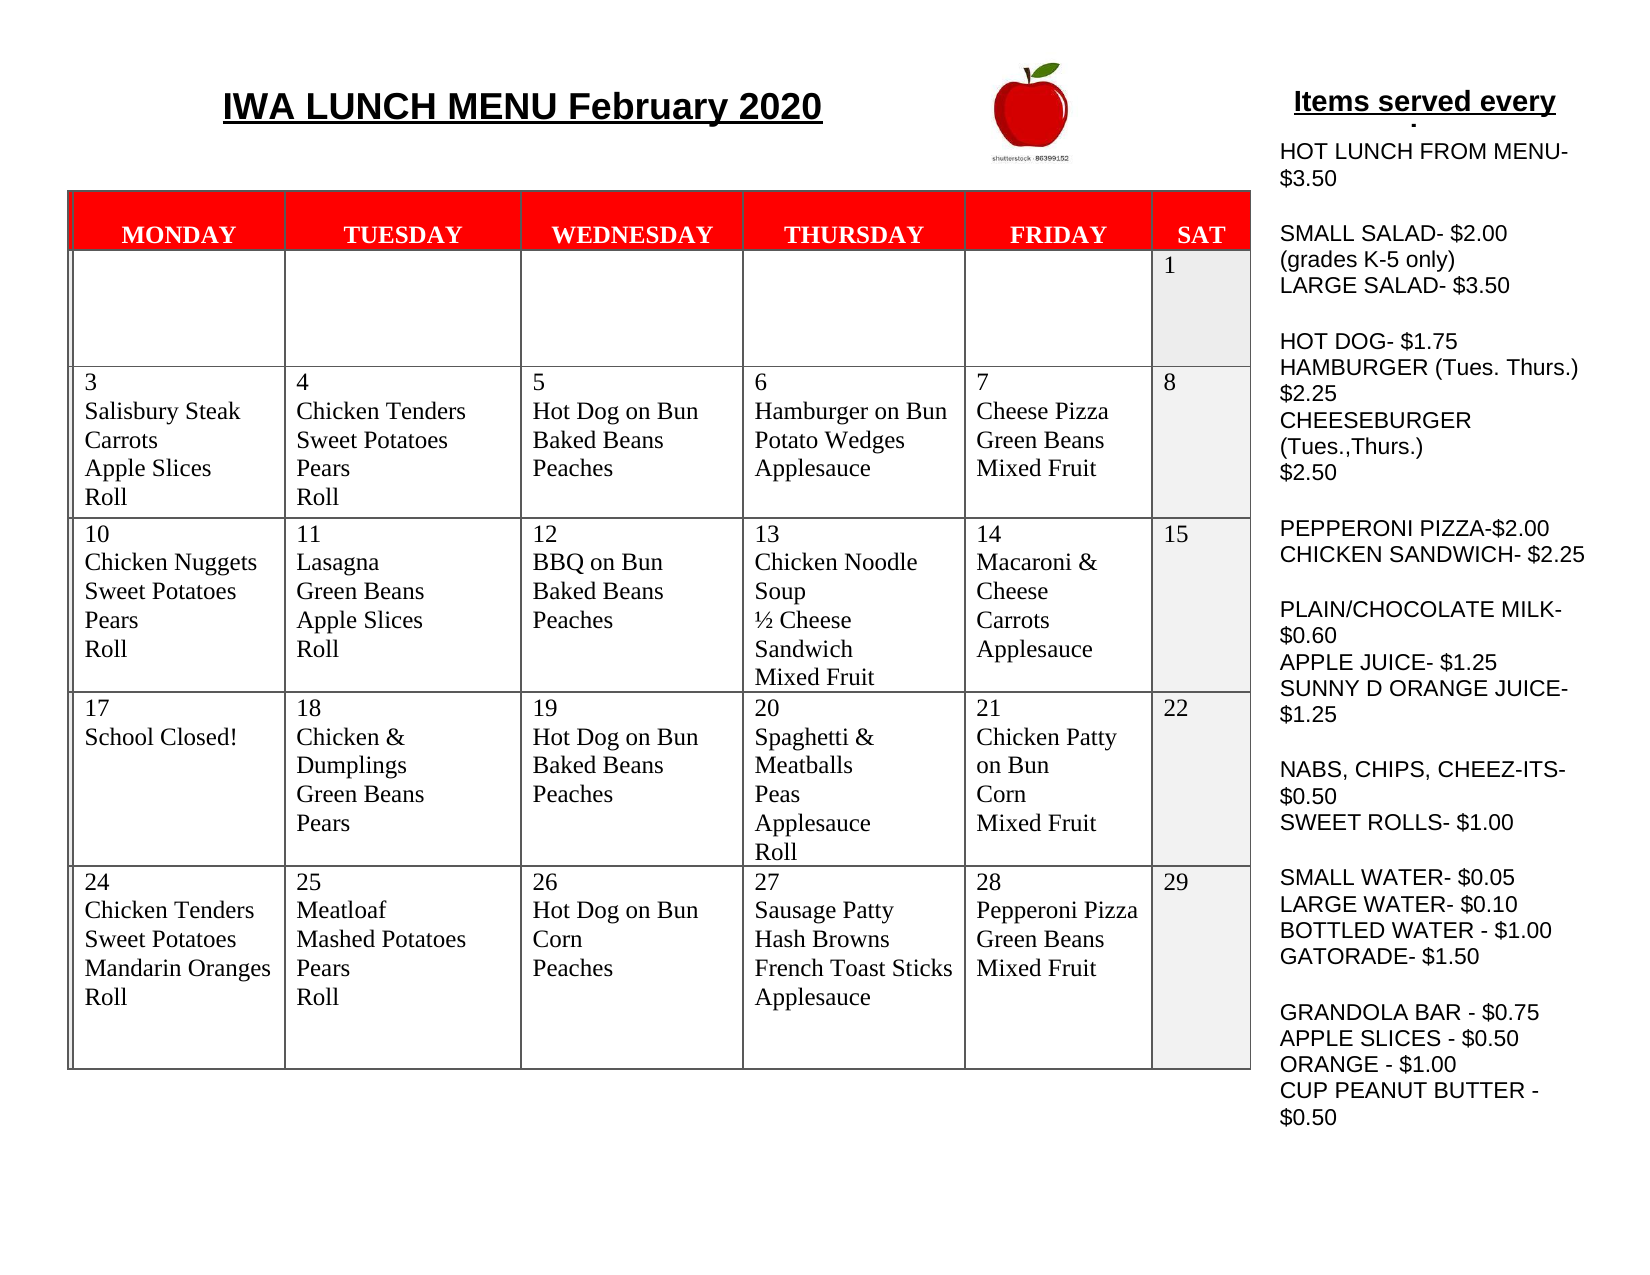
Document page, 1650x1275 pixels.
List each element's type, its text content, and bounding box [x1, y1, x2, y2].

table_header FRIDAY [966, 192, 1151, 249]
table_header THURSDAY [744, 192, 964, 249]
table_cell [74, 251, 284, 366]
table_cell 5 Hot Dog on Bun Baked Beans Peaches [522, 367, 742, 517]
table_header TUESDAY [286, 192, 520, 249]
table_cell [522, 251, 742, 366]
table_cell 15 [1153, 519, 1250, 691]
table_cell 21 Chicken Patty on Bun Corn Mixed Fruit [966, 693, 1151, 865]
table_cell 28 Pepperoni Pizza Green Beans Mixed Fruit [966, 867, 1151, 1068]
table_cell 20 Spaghetti & Meatballs Peas Applesauce Roll [744, 693, 964, 865]
table_cell 29 [1153, 867, 1250, 1068]
table_cell 3 Salisbury Steak Carrots Apple Slices Roll [74, 367, 284, 517]
table_cell 1 [1153, 251, 1250, 366]
table_cell [744, 251, 964, 366]
table_cell 8 [1153, 367, 1250, 517]
picture [980, 52, 1082, 164]
table_cell 4 Chicken Tenders Sweet Potatoes Pears Roll [286, 367, 520, 517]
table_cell 6 Hamburger on Bun Potato Wedges Applesauce [744, 367, 964, 517]
table_header SAT [1153, 192, 1250, 249]
table_cell 26 Hot Dog on Bun Corn Peaches [522, 867, 742, 1068]
table_cell 10 Chicken Nuggets Sweet Potatoes Pears Roll [74, 519, 284, 691]
table_cell 22 [1153, 693, 1250, 865]
table_cell 19 Hot Dog on Bun Baked Beans Peaches [522, 693, 742, 865]
table_cell 11 Lasagna Green Beans Apple Slices Roll [286, 519, 520, 691]
table_cell 25 Meatloaf Mashed Potatoes Pears Roll [286, 867, 520, 1068]
table_header WEDNESDAY [522, 192, 742, 249]
table_cell 18 Chicken & Dumplings Green Beans Pears [286, 693, 520, 865]
table_cell 17 School Closed! [74, 693, 284, 865]
table_cell 7 Cheese Pizza Green Beans Mixed Fruit [966, 367, 1151, 517]
table_cell 27 Sausage Patty Hash Browns French Toast Sticks Applesauce [744, 867, 964, 1068]
table_cell 24 Chicken Tenders Sweet Potatoes Mandarin Oranges Roll [74, 867, 284, 1068]
table_cell [966, 251, 1151, 366]
table_cell 13 Chicken Noodle Soup ½ Cheese Sandwich Mixed Fruit [744, 519, 964, 691]
table_cell [286, 251, 520, 366]
table_cell 12 BBQ on Bun Baked Beans Peaches [522, 519, 742, 691]
table_header MONDAY [74, 192, 284, 249]
table_cell 14 Macaroni & Cheese Carrots Applesauce [966, 519, 1151, 691]
